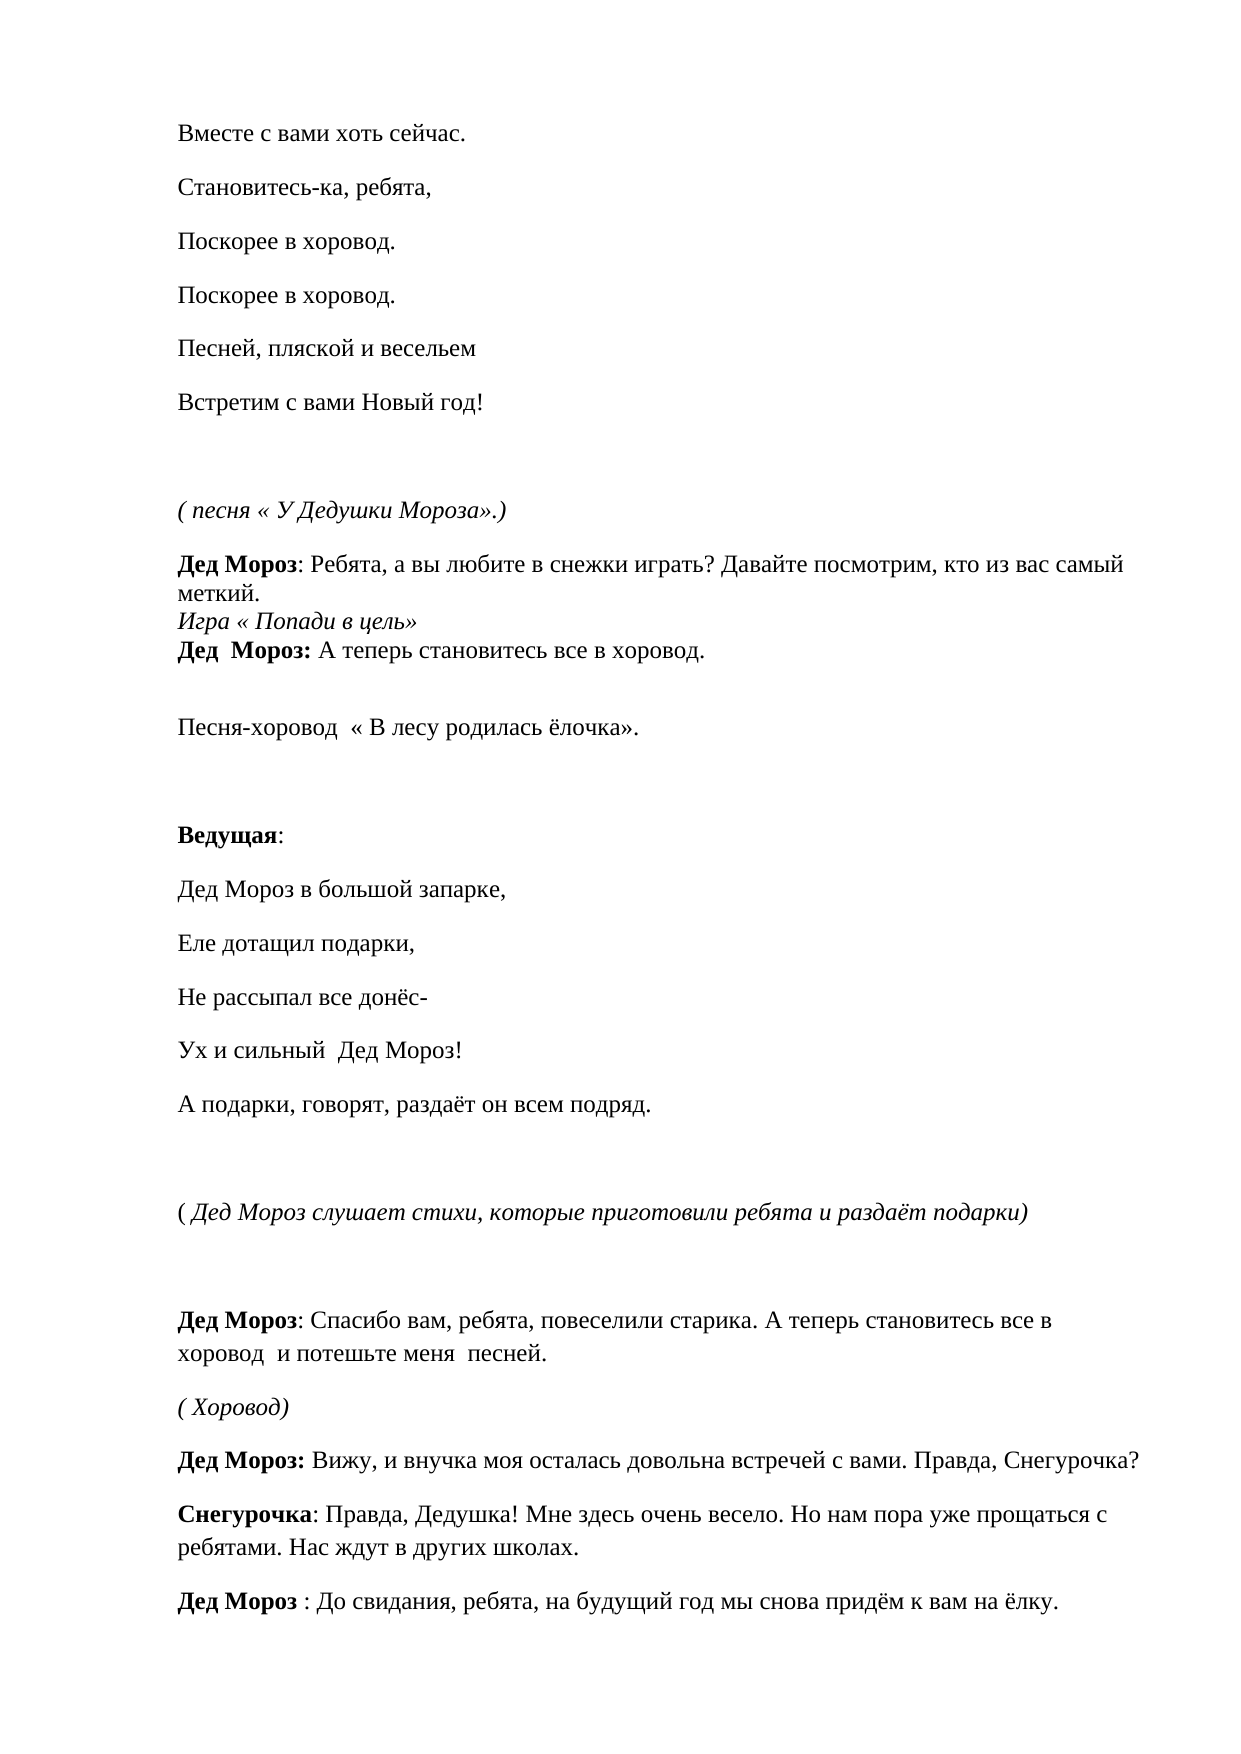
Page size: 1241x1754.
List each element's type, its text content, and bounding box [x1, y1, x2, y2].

text Поскорее в хоровод. [177, 280, 1152, 308]
text Не рассыпал все донёс- [177, 982, 1152, 1010]
text А подарки, говорят, раздаёт он всем подряд. [177, 1089, 1152, 1118]
text ( Хоровод) [177, 1392, 1152, 1420]
text Дед Мороз в большой запарке, [177, 874, 1152, 903]
subtitle Дед Мороз: Ребята, а вы любите в снежки играть? Давайте посмотрим, кто из вас самый меткий. [177, 549, 1152, 606]
text Вместе с вами хоть сейчас. [177, 118, 1152, 147]
subtitle Игра « Попади в цель» [177, 606, 1152, 635]
text Песня-хоровод « В лесу родилась ёлочка». [177, 712, 1152, 741]
text Ведущая: [177, 820, 1152, 849]
text Встретим с вами Новый год! [177, 387, 1152, 416]
text Снегурочка: Правда, Дедушка! Мне здесь очень весело. Но нам пора уже прощаться с ребятами. Нас ждут в других школах. [177, 1499, 1152, 1561]
text Еле дотащил подарки, [177, 928, 1152, 957]
text Становитесь-ка, ребята, [177, 172, 1152, 201]
text Ух и сильный Дед Мороз! [177, 1036, 1152, 1064]
text ( песня « У Дедушки Мороза».) [177, 495, 1152, 524]
subtitle Дед Мороз: А теперь становитесь все в хоровод. [177, 635, 1152, 664]
text ( Дед Мороз слушает стихи, которые приготовили ребята и раздаёт подарки) [177, 1197, 1152, 1226]
text Песней, пляской и весельем [177, 333, 1152, 362]
text Дед Мороз : До свидания, ребята, на будущий год мы снова придём к вам на ёлку. [177, 1586, 1152, 1615]
text Дед Мороз: Спасибо вам, ребята, повеселили старика. А теперь становитесь все в хоровод и потешьте меня песней. [177, 1305, 1152, 1367]
text Поскорее в хоровод. [177, 226, 1152, 254]
text Дед Мороз: Вижу, и внучка моя осталась довольна встречей с вами. Правда, Снегурочка? [177, 1446, 1152, 1474]
